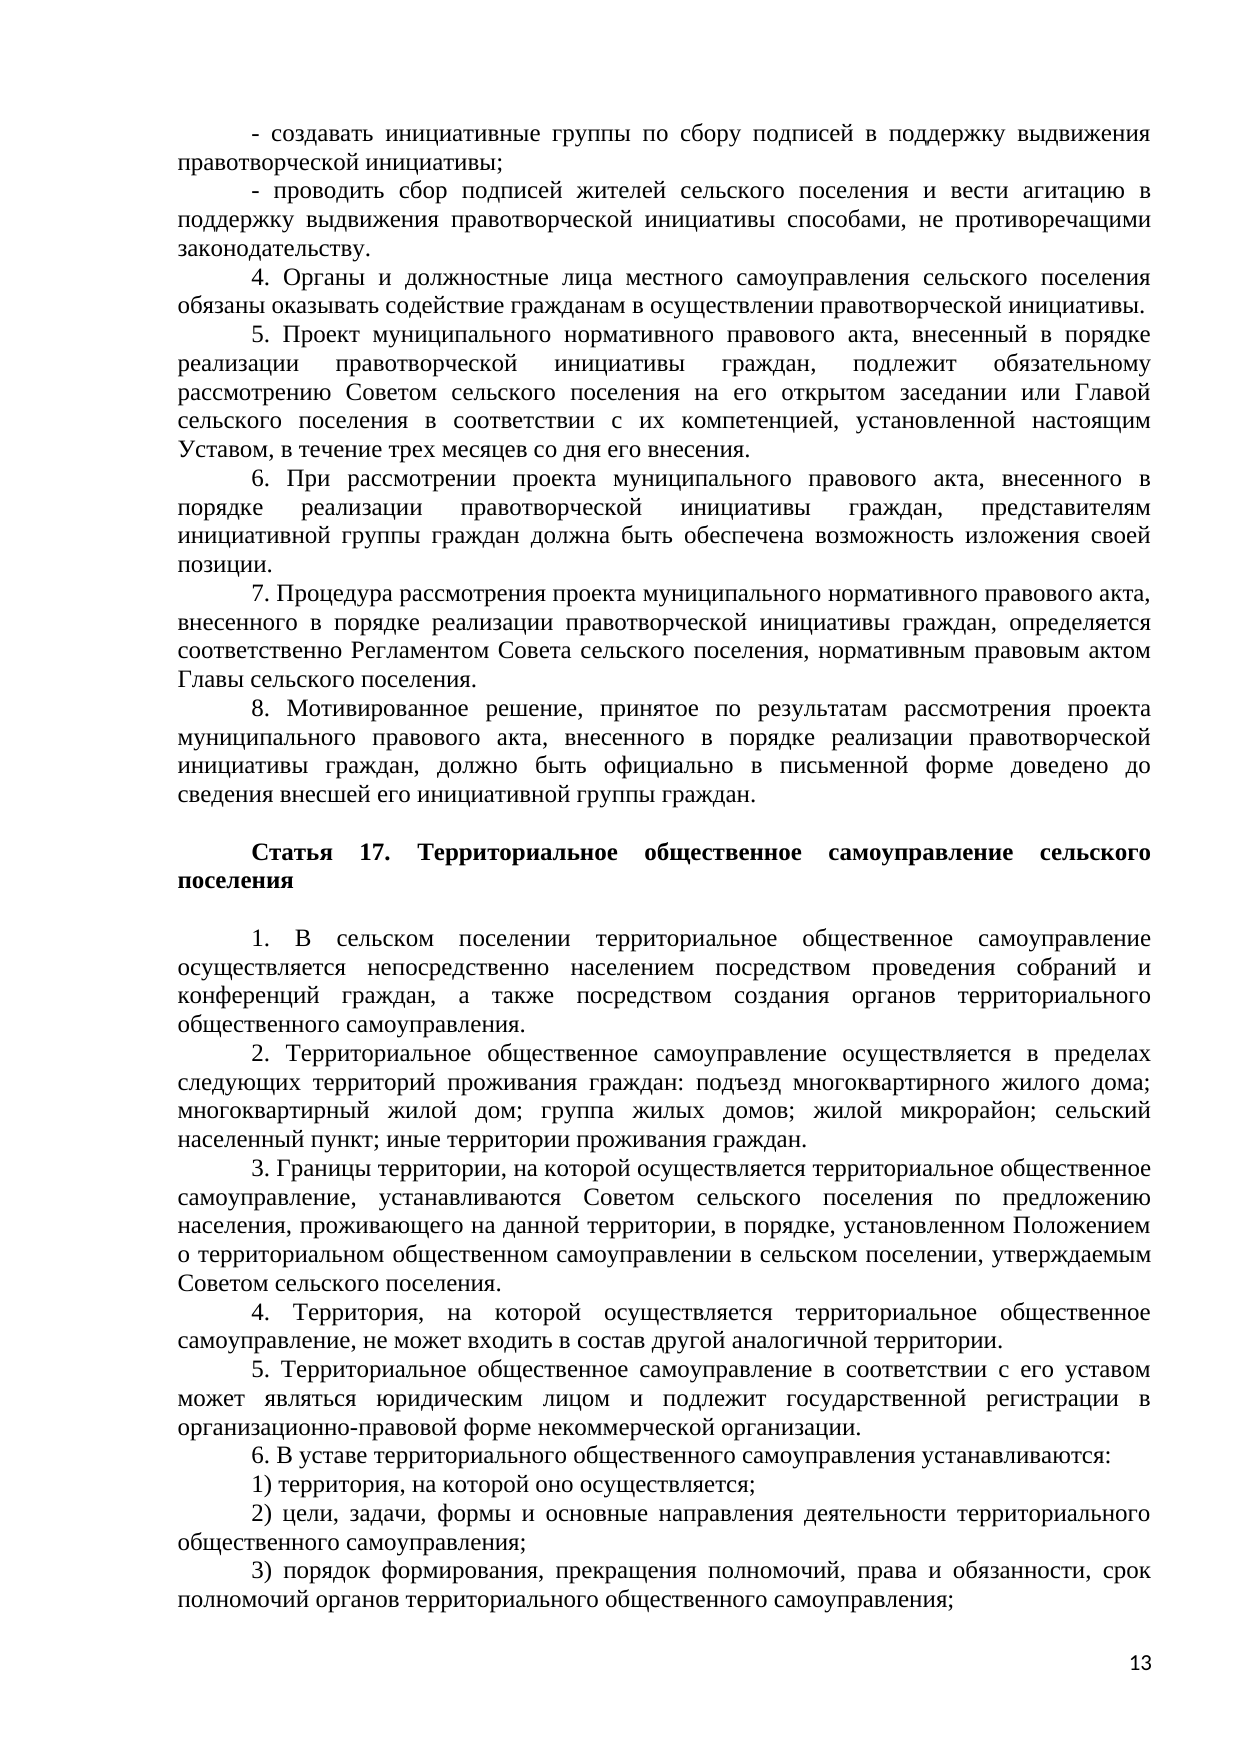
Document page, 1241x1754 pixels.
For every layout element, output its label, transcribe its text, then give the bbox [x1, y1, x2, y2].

text 4. Территория, на которой осуществляется территориальное общественное самоуправление, не может входить в состав другой аналогичной территории. [177, 1297, 1152, 1354]
text 6. В уставе территориального общественного самоуправления устанавливаются: [177, 1441, 1152, 1469]
text 5. Территориальное общественное самоуправление в соответствии с его уставом может являться юридическим лицом и подлежит государственной регистрации в организационно-правовой форме некоммерческой организации. [177, 1354, 1152, 1441]
text - создавать инициативные группы по сбору подписей в поддержку выдвижения правотворческой инициативы; [177, 118, 1152, 176]
text 7. Процедура рассмотрения проекта муниципального нормативного правового акта, внесенного в порядке реализации правотворческой инициативы граждан, определяется соответственно Регламентом Совета сельского поселения, нормативным правовым актом Главы сельского поселения. [177, 578, 1152, 693]
text 5. Проект муниципального нормативного правового акта, внесенный в порядке реализации правотворческой инициативы граждан, подлежит обязательному рассмотрению Советом сельского поселения на его открытом заседании или Главой сельского поселения в соответствии с их компетенцией, установленной настоящим Уставом, в течение трех месяцев со дня его внесения. [177, 319, 1152, 463]
text 1) территория, на которой оно осуществляется; [177, 1469, 1152, 1498]
text 2. Территориальное общественное самоуправление осуществляется в пределах следующих территорий проживания граждан: подъезд многоквартирного жилого дома; многоквартирный жилой дом; группа жилых домов; жилой микрорайон; сельский населенный пункт; иные территории проживания граждан. [177, 1038, 1152, 1153]
text 4. Органы и должностные лица местного самоуправления сельского поселения обязаны оказывать содействие гражданам в осуществлении правотворческой инициативы. [177, 262, 1152, 319]
text - проводить сбор подписей жителей сельского поселения и вести агитацию в поддержку выдвижения правотворческой инициативы способами, не противоречащими законодательству. [177, 176, 1152, 262]
text Статья 17. Территориальное общественное самоуправление сельского поселения [177, 837, 1152, 894]
text 3. Границы территории, на которой осуществляется территориальное общественное самоуправление, устанавливаются Советом сельского поселения по предложению населения, проживающего на данной территории, в порядке, установленном Положением о территориальном общественном самоуправлении в сельском поселении, утверждаемым Советом сельского поселения. [177, 1153, 1152, 1297]
text 8. Мотивированное решение, принятое по результатам рассмотрения проекта муниципального правового акта, внесенного в порядке реализации правотворческой инициативы граждан, должно быть официально в письменной форме доведено до сведения внесшей его инициативной группы граждан. [177, 693, 1152, 808]
text 1. В сельском поселении территориальное общественное самоуправление осуществляется непосредственно населением посредством проведения собраний и конференций граждан, а также посредством создания органов территориального общественного самоуправления. [177, 923, 1152, 1038]
text 6. При рассмотрении проекта муниципального правового акта, внесенного в порядке реализации правотворческой инициативы граждан, представителям инициативной группы граждан должна быть обеспечена возможность изложения своей позиции. [177, 463, 1152, 578]
text 3) порядок формирования, прекращения полномочий, права и обязанности, срок полномочий органов территориального общественного самоуправления; [177, 1556, 1152, 1613]
text 2) цели, задачи, формы и основные направления деятельности территориального общественного самоуправления; [177, 1498, 1152, 1556]
